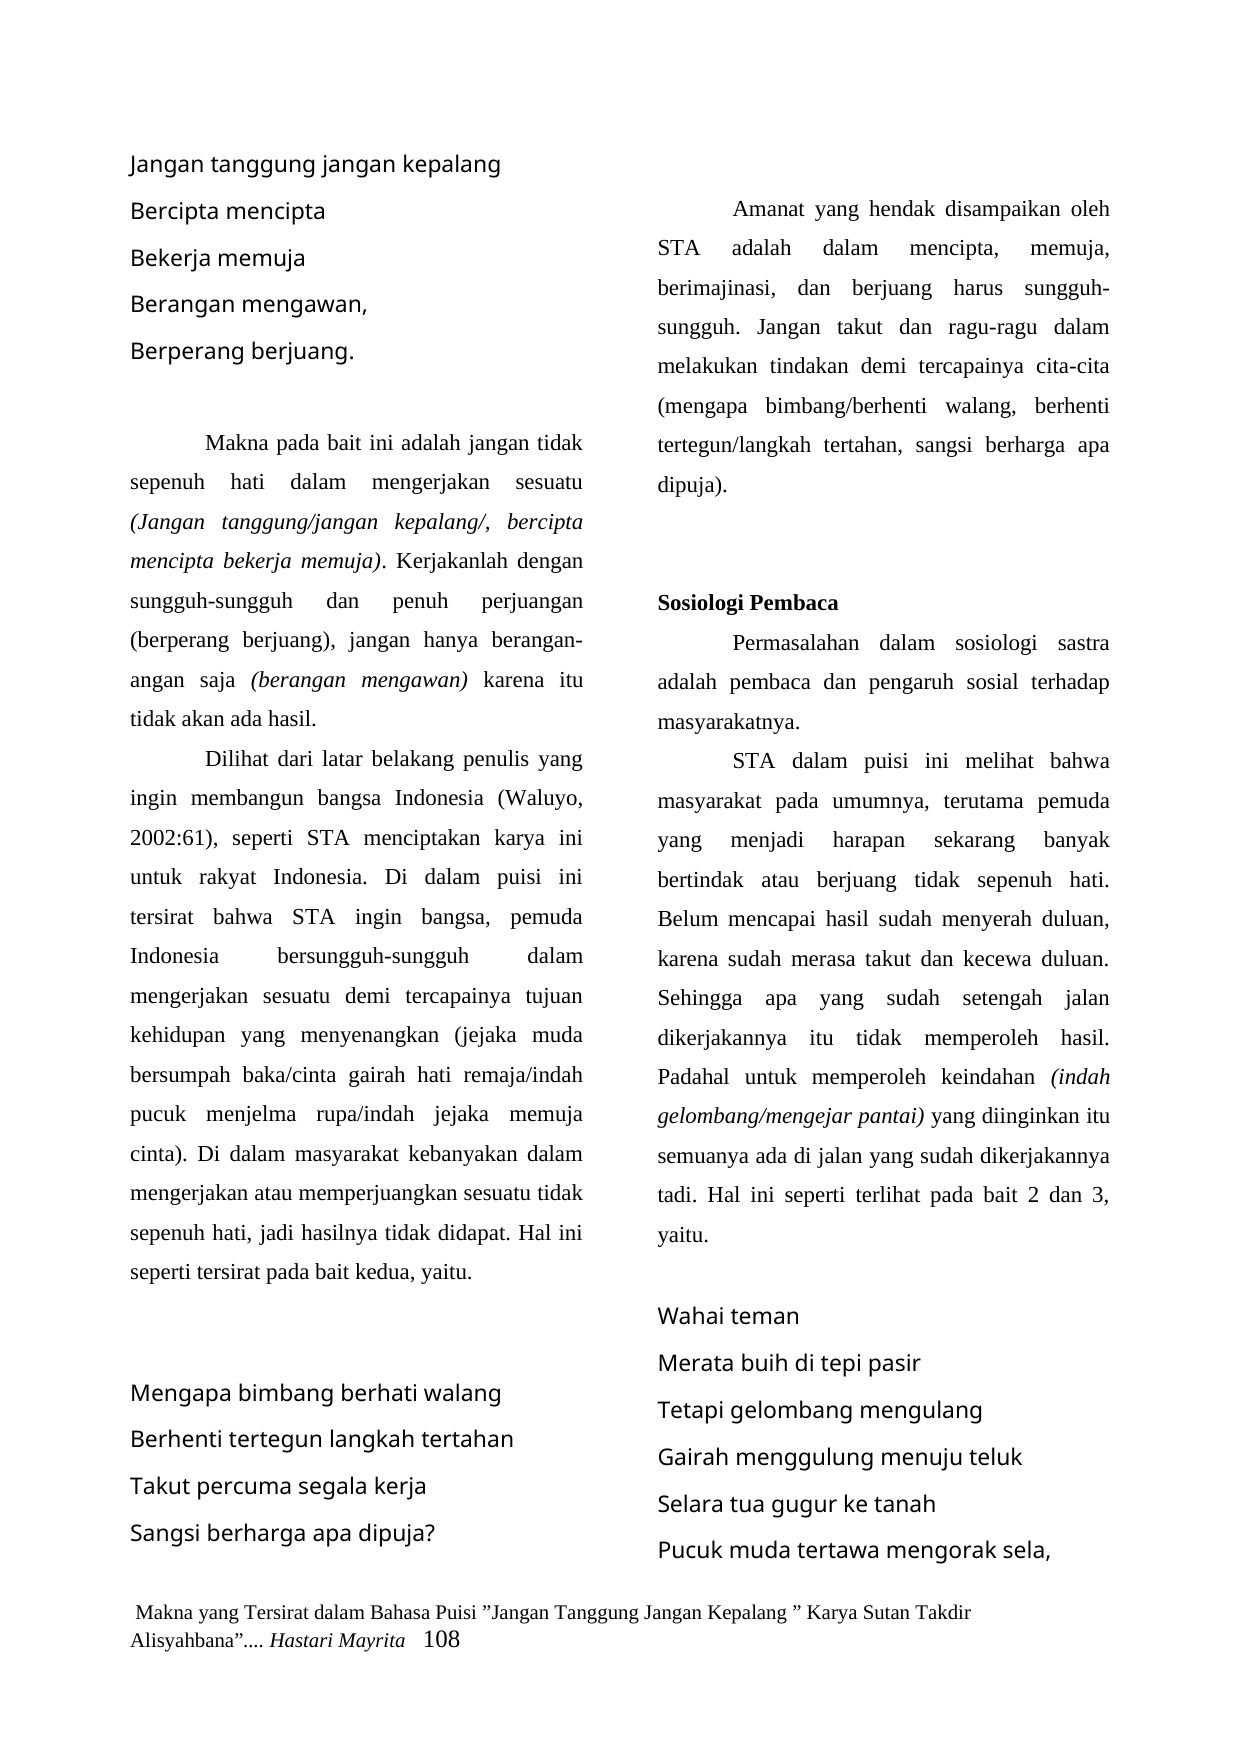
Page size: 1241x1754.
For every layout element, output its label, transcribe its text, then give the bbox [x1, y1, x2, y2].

text Permasalahan dalam sosiologi sastra adalah pembaca dan pengaruh sosial terhadap masyarakatnya. [657, 629, 1110, 734]
text Mengapa bimbang berhati walang [130, 1376, 583, 1408]
text Berhenti tertegun langkah tertahan [130, 1423, 583, 1454]
text Bekerja memuja [130, 241, 583, 273]
text Pucuk muda tertawa mengorak sela, [657, 1534, 1110, 1566]
text STA dalam puisi ini melihat bahwa masyarakat pada umumnya, terutama pemuda yang menjadi harapan sekarang banyak bertindak atau berjuang tidak sepenuh hati. Belum mencapai hasil sudah menyerah duluan, karena sudah merasa takut dan kecewa duluan. Sehingga apa yang sudah setengah jalan dikerjakannya itu tidak memperoleh hasil. Padahal untuk memperoleh keindahan (indah gelombang/mengejar pantai) yang diinginkan itu semuanya ada di jalan yang sudah dikerjakannya tadi. Hal ini seperti terlihat pada bait 2 dan 3, yaitu. [657, 747, 1110, 1247]
text Wahai teman [657, 1300, 1110, 1331]
text Sosiologi Pembaca [657, 589, 1110, 616]
text Tetapi gelombang mengulang [657, 1394, 1110, 1425]
text Makna pada bait ini adalah jangan tidak sepenuh hati dalam mengerjakan sesuatu (Jangan tanggung/jangan kepalang/, bercipta mencipta bekerja memuja). Kerjakanlah dengan sungguh-sungguh dan penuh perjuangan (berperang berjuang), jangan hanya berangan-angan saja (berangan mengawan) karena itu tidak akan ada hasil. [130, 429, 583, 732]
text Takut percuma segala kerja [130, 1470, 583, 1501]
text Bercipta mencipta [130, 194, 583, 226]
text Amanat yang hendak disampaikan oleh STA adalah dalam mencipta, memuja, berimajinasi, dan berjuang harus sungguh-sungguh. Jangan takut dan ragu-ragu dalam melakukan tindakan demi tercapainya cita-cita (mengapa bimbang/berhenti walang, berhenti tertegun/langkah tertahan, sangsi berharga apa dipuja). [657, 194, 1110, 497]
text Jangan tanggung jangan kepalang [130, 148, 583, 179]
text Berangan mengawan, [130, 288, 583, 319]
text Berperang berjuang. [130, 335, 583, 366]
text Sangsi berharga apa dipuja? [130, 1517, 583, 1548]
text Merata buih di tepi pasir [657, 1347, 1110, 1378]
text Dilihat dari latar belakang penulis yang ingin membangun bangsa Indonesia (Waluyo, 2002:61), seperti STA menciptakan karya ini untuk rakyat Indonesia. Di dalam puisi ini tersirat bahwa STA ingin bangsa, pemuda Indonesia bersungguh-sungguh dalam mengerjakan sesuatu demi tercapainya tujuan kehidupan yang menyenangkan (jejaka muda bersumpah baka/cinta gairah hati remaja/indah pucuk menjelma rupa/indah jejaka memuja cinta). Di dalam masyarakat kebanyakan dalam mengerjakan atau memperjuangkan sesuatu tidak sepenuh hati, jadi hasilnya tidak didapat. Hal ini seperti tersirat pada bait kedua, yaitu. [130, 745, 583, 1284]
text Gairah menggulung menuju teluk [657, 1441, 1110, 1472]
text Selara tua gugur ke tanah [657, 1487, 1110, 1519]
